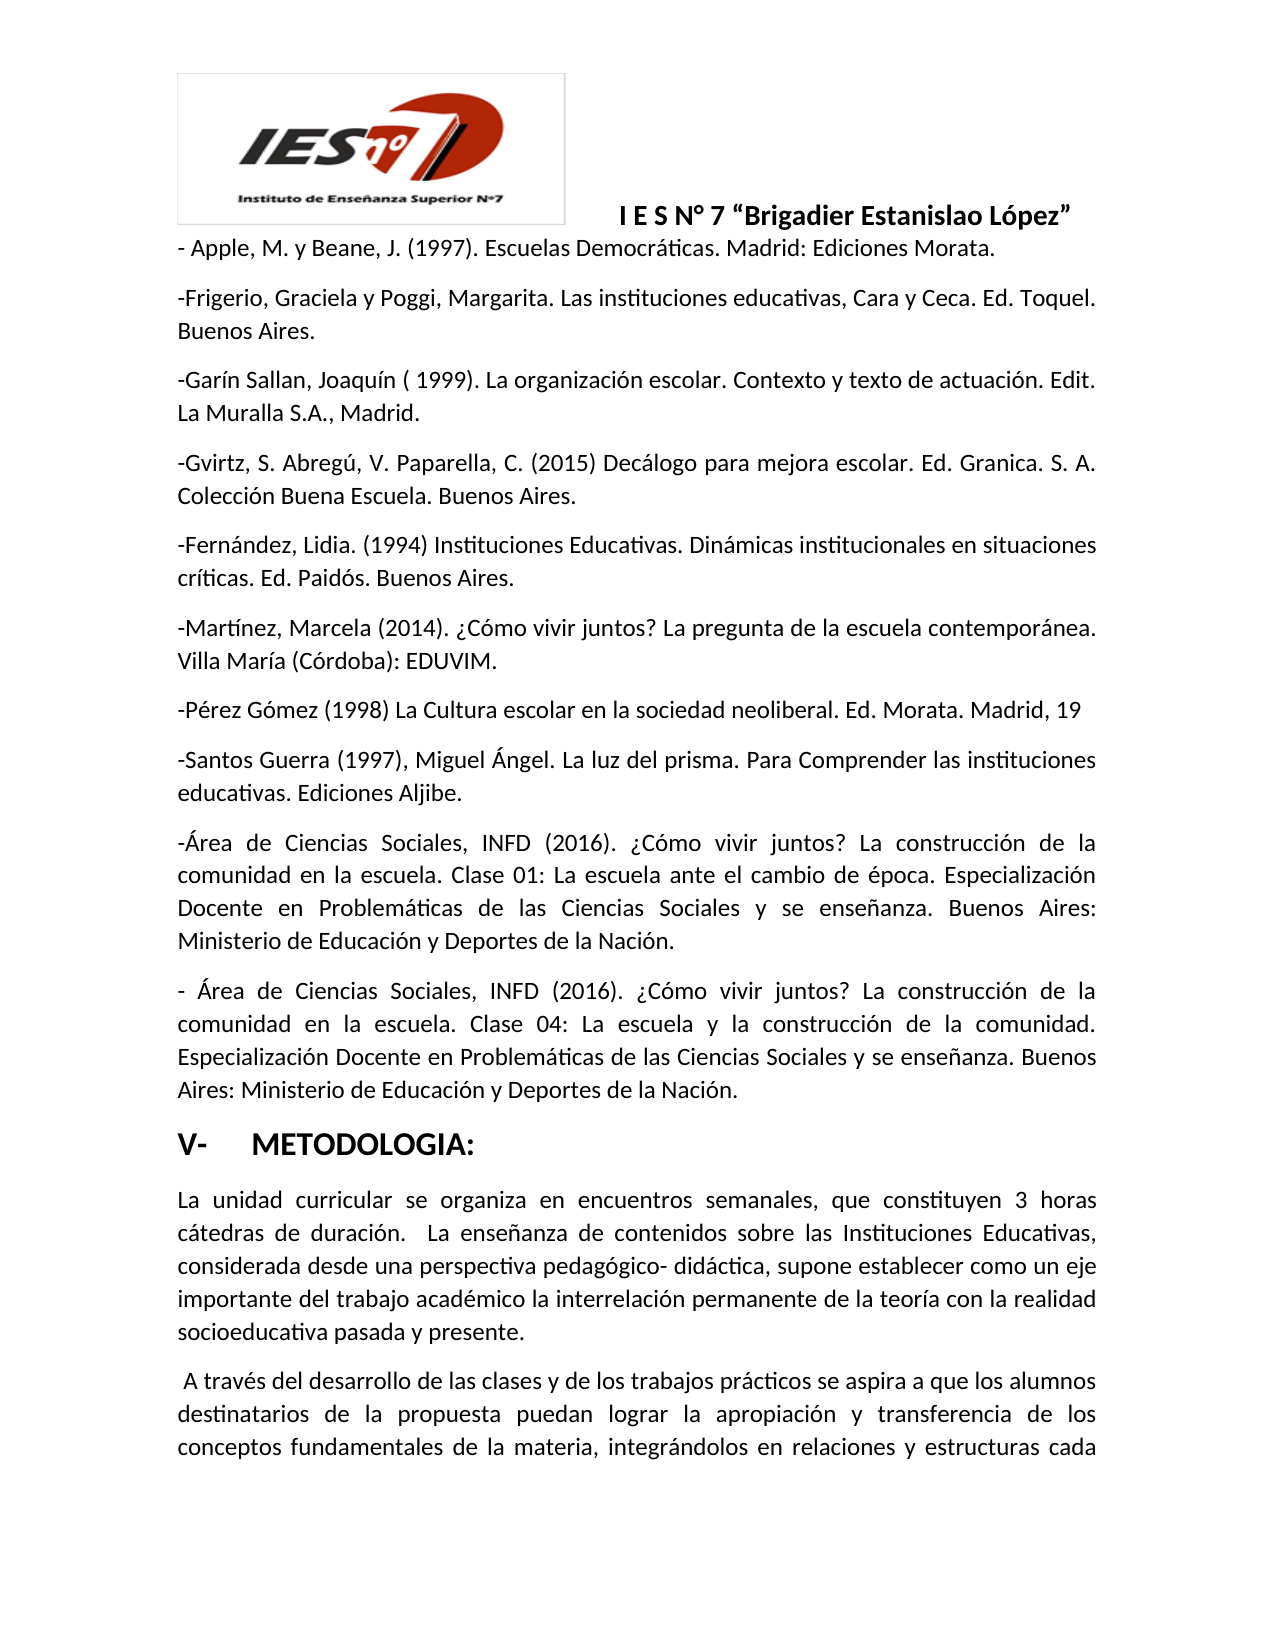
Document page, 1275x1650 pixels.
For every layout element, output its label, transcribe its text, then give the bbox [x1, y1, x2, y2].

text -Área de Ciencias Sociales, INFD (2016). ¿Cómo vivir juntos? La construcción de la comunidad en la escuela. Clase 01: La escuela ante el cambio de época. Especialización Docente en Problemáticas de las Ciencias Sociales y se enseñanza. Buenos Aires: Ministerio de Educación y Deportes de la Nación. [177, 827, 1098, 956]
text La unidad curricular se organiza en encuentros semanales, que constituyen 3 horas cátedras de duración. La enseñanza de contenidos sobre las Instituciones Educativas, considerada desde una perspectiva pedagógico- didáctica, supone establecer como un eje importante del trabajo académico la interrelación permanente de la teoría con la realidad socioeducativa pasada y presente. [177, 1184, 1098, 1346]
text -Santos Guerra (1997), Miguel Ángel. La luz del prisma. Para Comprender las instituciones educativas. Ediciones Aljibe. [177, 744, 1098, 808]
text - Área de Ciencias Sociales, INFD (2016). ¿Cómo vivir juntos? La construcción de la comunidad en la escuela. Clase 04: La escuela y la construcción de la comunidad. Especialización Docente en Problemáticas de las Ciencias Sociales y se enseñanza. Buenos Aires: Ministerio de Educación y Deportes de la Nación. [177, 975, 1098, 1104]
text -Martínez, Marcela (2014). ¿Cómo vivir juntos? La pregunta de la escuela contemporánea. Villa María (Córdoba): EDUVIM. [177, 612, 1098, 676]
text -Garín Sallan, Joaquín ( 1999). La organización escolar. Contexto y texto de actuación. Edit. La Muralla S.A., Madrid. [177, 365, 1098, 428]
text -Frigerio, Graciela y Poggi, Margarita. Las instituciones educativas, Cara y Ceca. Ed. Toquel. Buenos Aires. [177, 282, 1098, 346]
picture [177, 73, 567, 226]
text -Fernández, Lidia. (1994) Instituciones Educativas. Dinámicas institucionales en situaciones críticas. Ed. Paidós. Buenos Aires. [177, 530, 1098, 593]
text V- METODOLOGIA: [177, 1123, 1098, 1164]
text - Apple, M. y Beane, J. (1997). Escuelas Democráticas. Madrid: Ediciones Morata. [177, 233, 1098, 263]
text -Pérez Gómez (1998) La Cultura escolar en la sociedad neoliberal. Ed. Morata. Madrid, 19 [177, 695, 1098, 725]
text -Gvirtz, S. Abregú, V. Paparella, C. (2015) Decálogo para mejora escolar. Ed. Granica. S. A. Colección Buena Escuela. Buenos Aires. [177, 447, 1098, 511]
